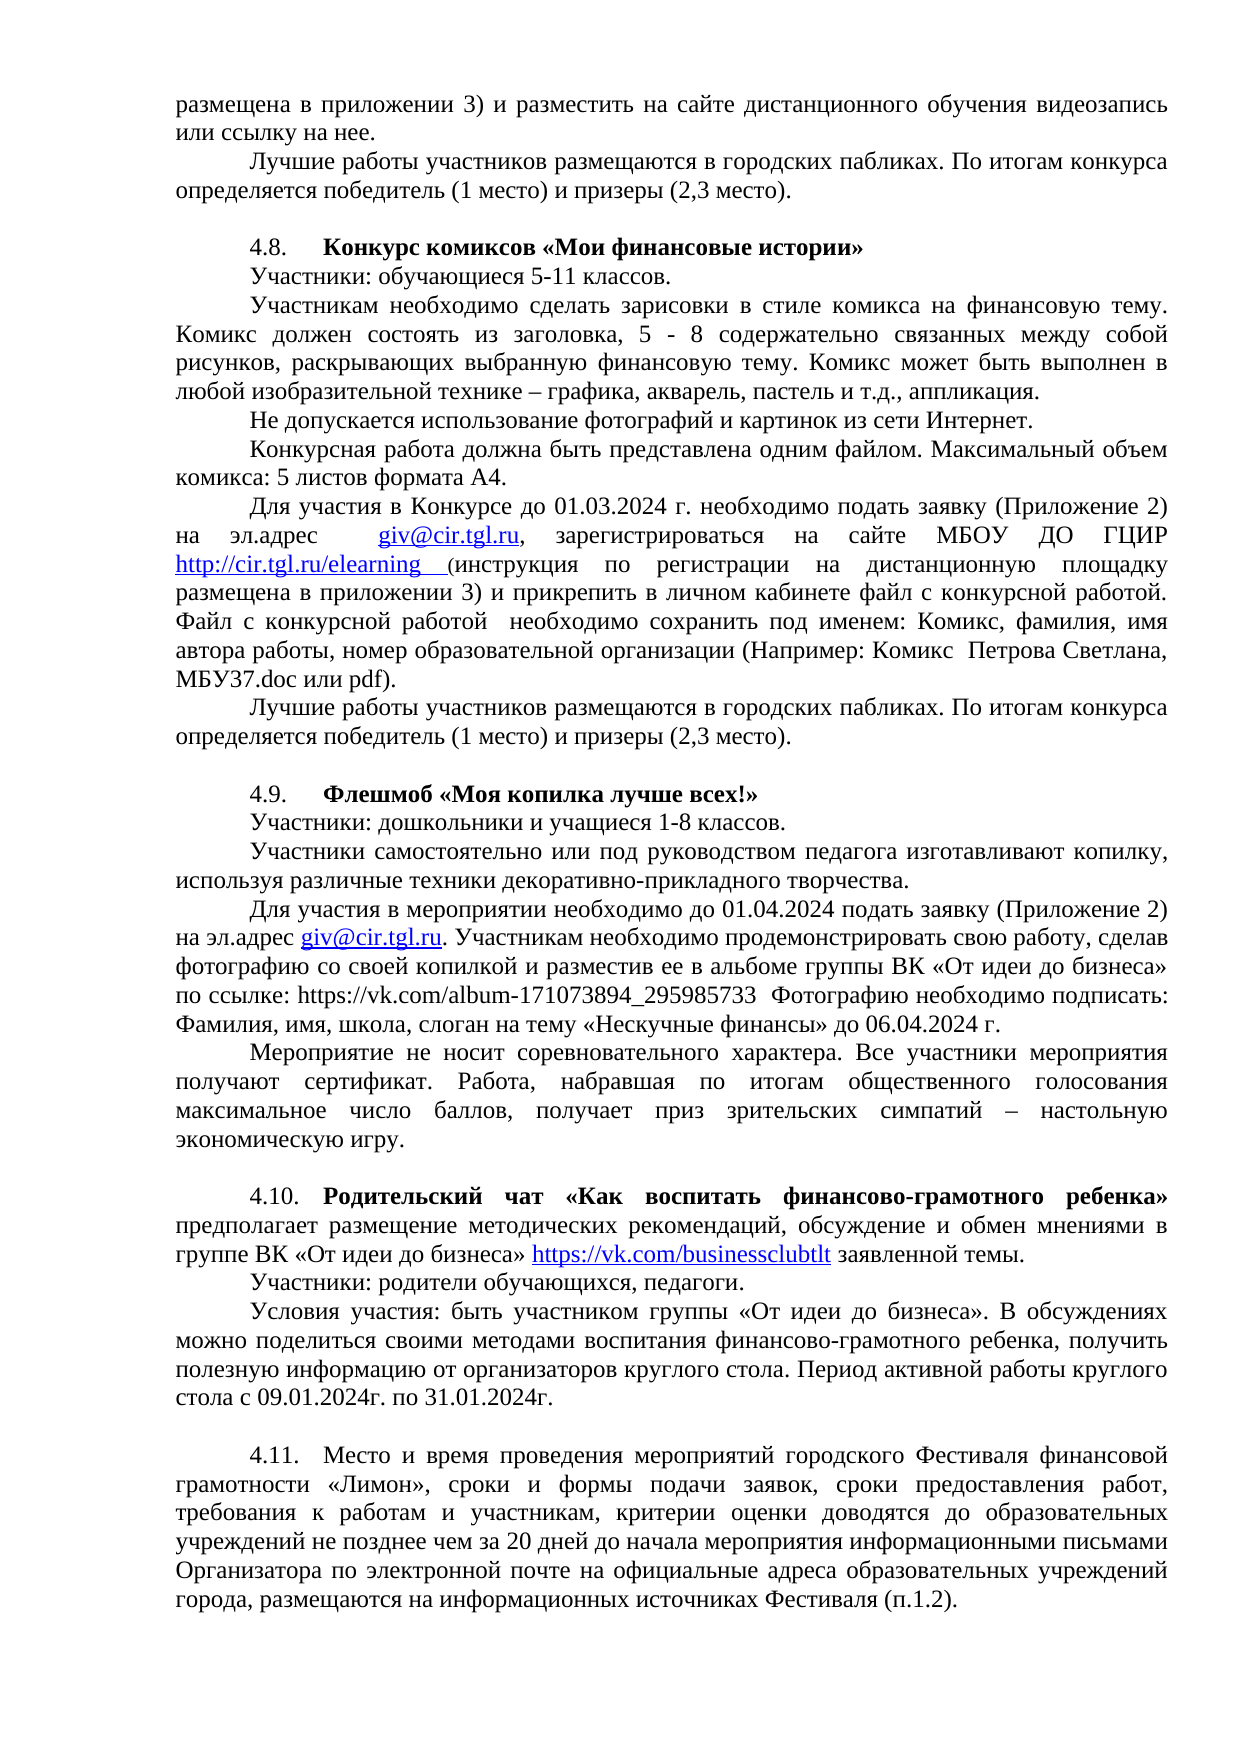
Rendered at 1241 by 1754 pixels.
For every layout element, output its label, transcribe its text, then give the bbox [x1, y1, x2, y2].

list Участники: обучающиеся 5-11 классов. [175, 261, 1169, 290]
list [175, 89, 1169, 146]
text Участники: родители обучающихся, педагоги. [175, 1267, 1169, 1296]
list Конкурсная работа должна быть представлена одним файлом. Максимальный объем комикса: 5 листов формата А4. [175, 434, 1169, 491]
list Мероприятие не носит соревновательного характера. Все участники мероприятия получают сертификат. Работа, набравшая по итогам общественного голосования максимальное число баллов, получает приз зрительских симпатий – настольную экономическую игру. [175, 1037, 1169, 1152]
list Флешмоб «Моя копилка лучше всех!» [175, 779, 1169, 807]
list Участникам необходимо сделать зарисовки в стиле комикса на финансовую тему. Комикс должен состоять из заголовка, 5 - 8 содержательно связанных между собой рисунков, раскрывающих выбранную финансовую тему. Комикс может быть выполнен в любой изобразительной технике – графика, акварель, пастель и т.д., аппликация. [175, 290, 1169, 405]
list Лучшие работы участников размещаются в городских пабликах. По итогам конкурса определяется победитель (1 место) и призеры (2,3 место). [175, 146, 1169, 204]
list Участники самостоятельно или под руководством педагога изготавливают копилку, используя различные техники декоративно-прикладного творчества. [175, 836, 1169, 894]
list Для участия в Конкурсе до 01.03.2024 г. необходимо подать заявку (Приложение 2) на эл.адрес giv@cir.tgl.ru, зарегистрироваться на сайте МБОУ ДО ГЦИР http://cir.tgl.ru/elearning (инструкция по регистрации на дистанционную площадку размещена в приложении 3) и прикрепить в личном кабинете файл с конкурсной работой. Файл с конкурсной работой необходимо сохранить под именем: Комикс, фамилия, имя автора работы, номер образовательной организации (Например: Комикс Петрова Светлана, МБУ37.doc или pdf). [175, 491, 1169, 692]
text Участники: дошкольники и учащиеся 1-8 классов. [175, 807, 1169, 836]
text Для участия в мероприятии необходимо до 01.04.2024 подать заявку (Приложение 2) на эл.адрес giv@cir.tgl.ru. Участникам необходимо продемонстрировать свою работу, сделав фотографию со своей копилкой и разместив ее в альбоме группы ВК «От идеи до бизнеса» по ссылке: https://vk.com/album-171073894_295985733 Фотографию необходимо подписать: Фамилия, имя, школа, слоган на тему «Нескучные финансы» до 06.04.2024 г. [175, 894, 1169, 1037]
list 4.11. Место и время проведения мероприятий городского Фестиваля финансовой грамотности «Лимон», сроки и формы подачи заявок, сроки предоставления работ, требования к работам и участникам, критерии оценки доводятся до образовательных учреждений не позднее чем за 20 дней до начала мероприятия информационными письмами Организатора по электронной почте на официальные адреса образовательных учреждений города, размещаются на информационных источниках Фестиваля (п.1.2). [175, 1440, 1169, 1612]
list Конкурс комиксов «Мои финансовые истории» [175, 232, 1169, 261]
list Родительский чат «Как воспитать финансово-грамотного ребенка» предполагает размещение методических рекомендаций, обсуждение и обмен мнениями в группе ВК «От идеи до бизнеса» https://vk.com/businessclubtlt заявленной темы. [175, 1181, 1169, 1267]
text Условия участия: быть участником группы «От идеи до бизнеса». В обсуждениях можно поделиться своими методами воспитания финансово-грамотного ребенка, получить полезную информацию от организаторов круглого стола. Период активной работы круглого стола с 09.01.2024г. по 31.01.2024г. [175, 1296, 1169, 1411]
list Не допускается использование фотографий и картинок из сети Интернет. [175, 405, 1169, 434]
list Лучшие работы участников размещаются в городских пабликах. По итогам конкурса определяется победитель (1 место) и призеры (2,3 место). [175, 692, 1169, 750]
